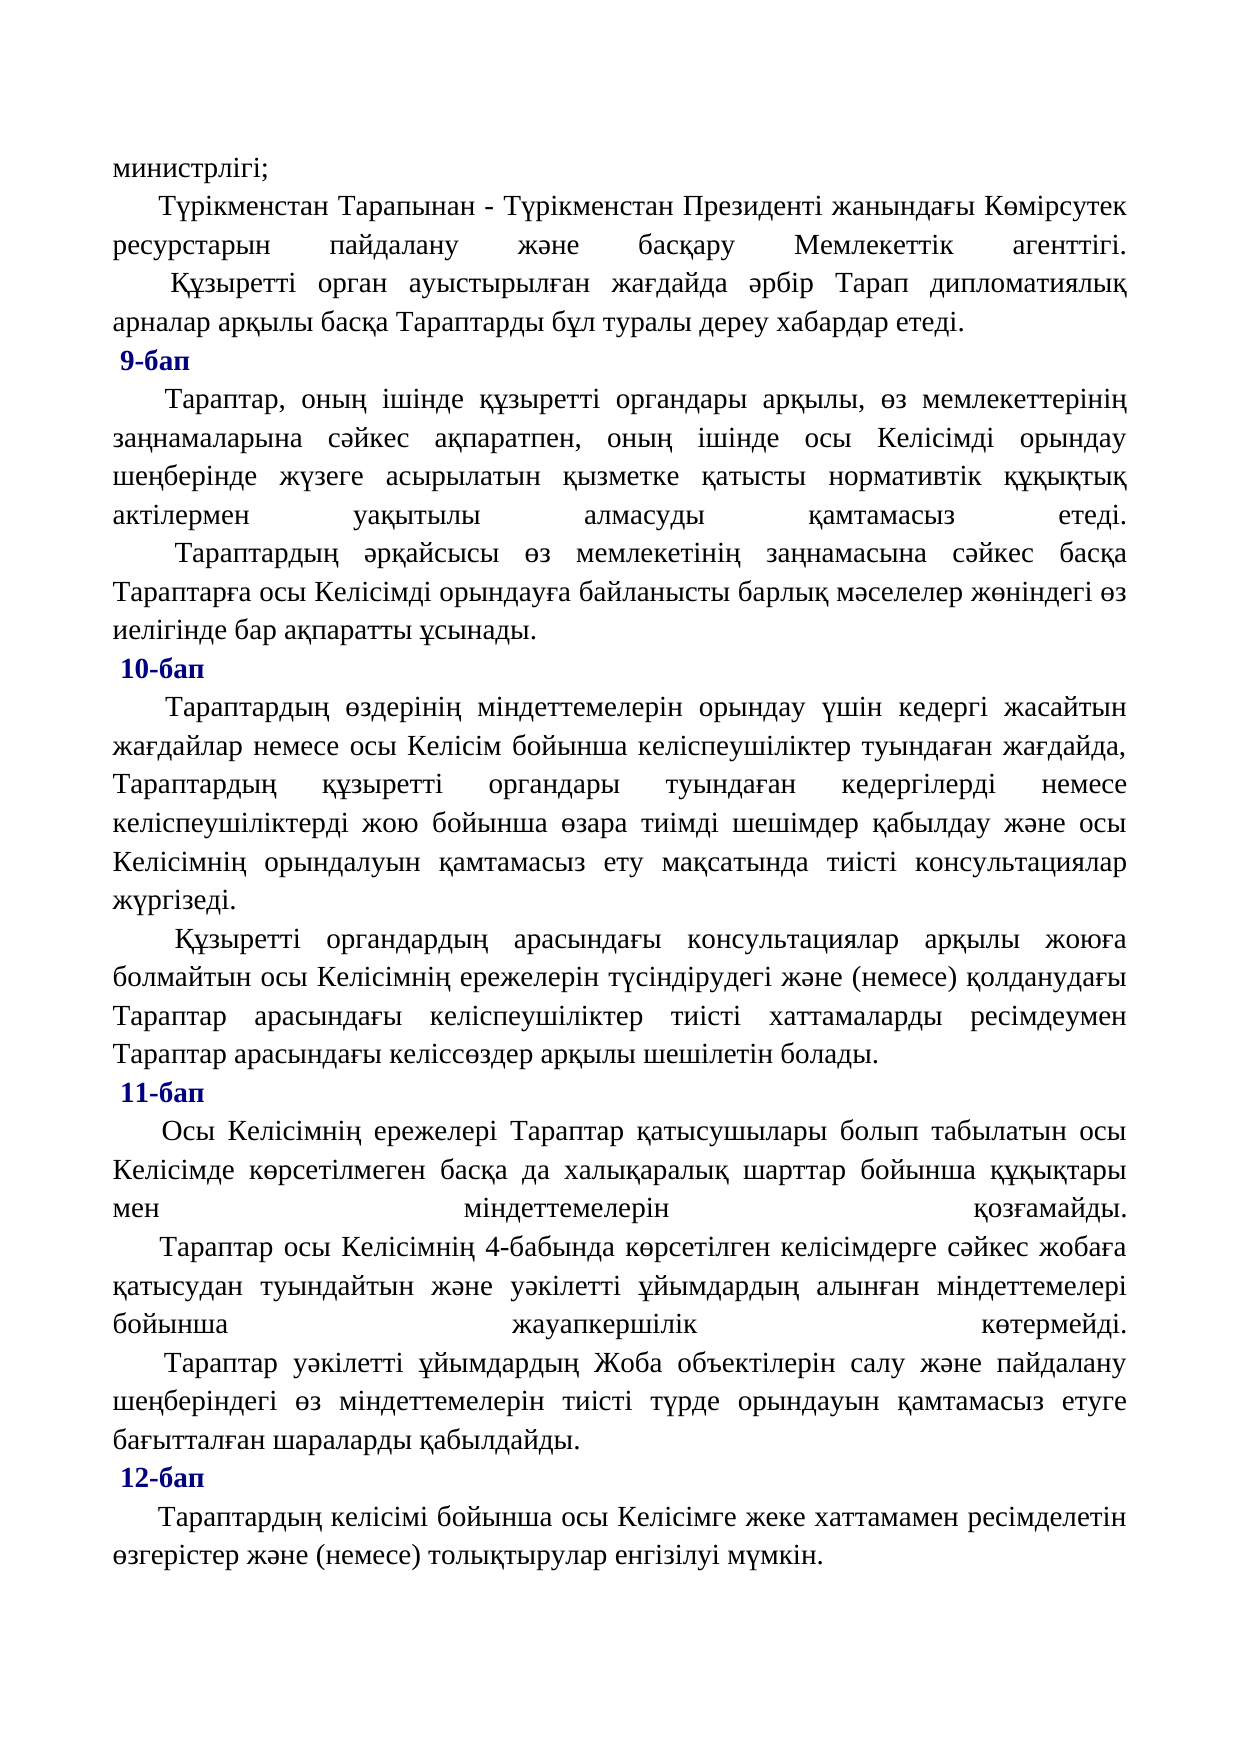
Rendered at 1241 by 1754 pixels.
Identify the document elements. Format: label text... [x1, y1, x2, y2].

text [112, 150, 1128, 338]
text Тараптар, оның ішінде құзыретті органдары арқылы, өз мемлекеттерінің заңнамаларына сәйкес ақпаратпен, оның ішінде осы Келісімді орындау шеңберінде жүзеге асырылатын қызметке қатысты нормативтік құқықтық актілермен уақытылы алмасуды қамтамасыз етеді. Тараптардың әрқайсысы өз мемлекетінің заңнамасына сәйкес басқа Тараптарға осы Келісімді орындауға байланысты барлық мәселелер жөніндегі өз иелігінде бар ақпаратты ұсынады. [112, 381, 1128, 646]
text Осы Келісімнің ережелері Тараптар қатысушылары болып табылатын осы Келісімде көрсетілмеген басқа да халықаралық шарттар бойынша құқықтары мен міндеттемелерін қозғамайды. Тараптар осы Келісімнің 4-бабында көрсетілген келісімдерге сәйкес жобаға қатысудан туындайтын және уәкілетті ұйымдардың алынған міндеттемелері бойынша жауапкершілік көтермейді. Тараптар уәкілетті ұйымдардың Жоба объектілерін салу және пайдалану шеңберіндегі өз міндеттемелерін тиісті түрде орындауын қамтамасыз етуге бағытталған шараларды қабылдайды. [112, 1113, 1128, 1455]
text 9-бап [112, 343, 1128, 376]
text 10-бап [112, 651, 1128, 684]
text 12-бап [112, 1460, 1128, 1494]
text Тараптардың келісімі бойынша осы Келісімге жеке хаттамамен ресімделетін өзгерістер және (немесе) толықтырулар енгізілуі мүмкін. [112, 1499, 1128, 1571]
text Тараптардың өздерінің міндеттемелерін орындау үшін кедергі жасайтын жағдайлар немесе осы Келісім бойынша келіспеушіліктер туындаған жағдайда, Тараптардың құзыретті органдары туындаған кедергілерді немесе келіспеушіліктерді жою бойынша өзара тиімді шешімдер қабылдау және осы Келісімнің орындалуын қамтамасыз ету мақсатында тиісті консультациялар жүргізеді. Құзыретті органдардың арасындағы консультациялар арқылы жоюға болмайтын осы Келісімнің ережелерін түсіндірудегі және (немесе) қолданудағы Тараптар арасындағы келіспеушіліктер тиісті хаттамаларды ресімдеумен Тараптар арасындағы келіссөздер арқылы шешілетін болады. [112, 689, 1128, 1070]
text 11-бап [112, 1075, 1128, 1108]
